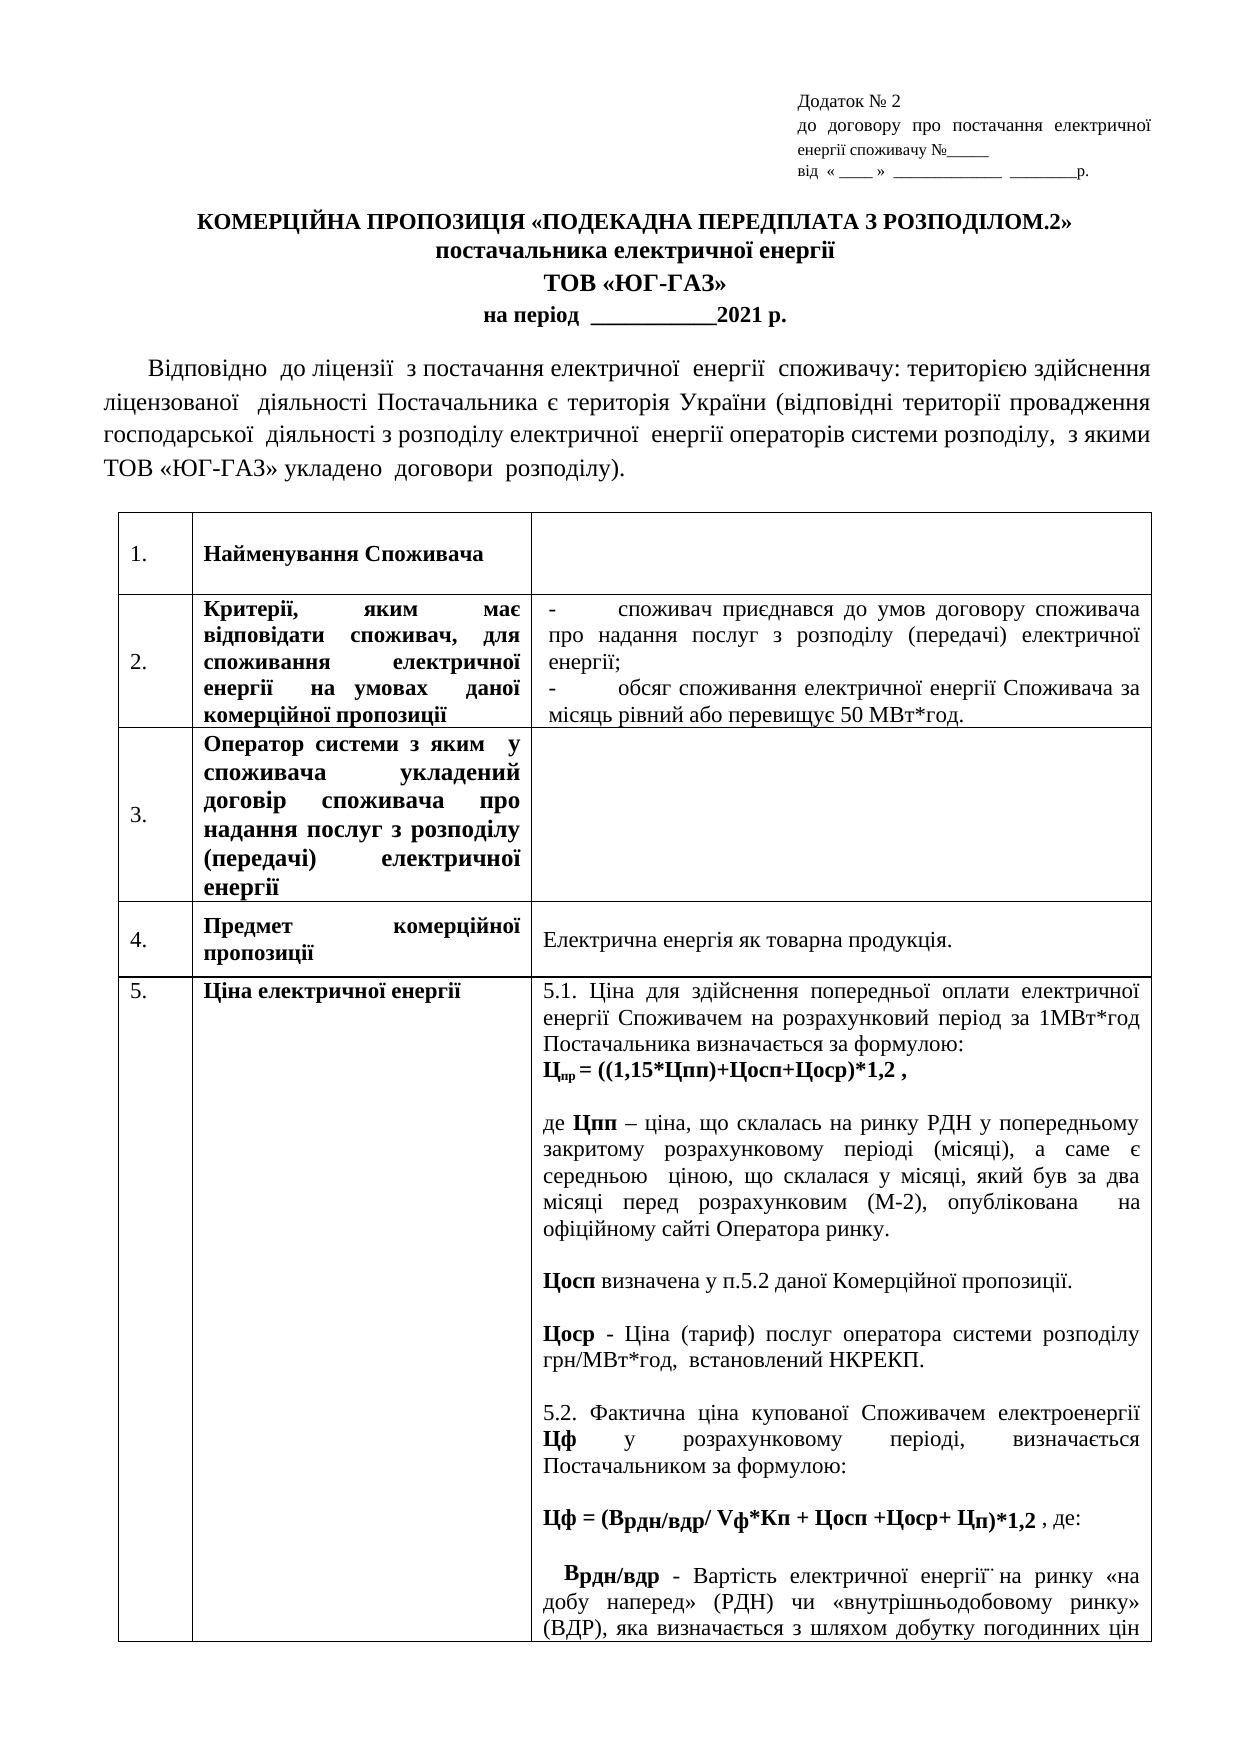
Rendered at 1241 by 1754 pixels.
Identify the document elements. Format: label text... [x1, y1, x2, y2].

table_header [532, 513, 1151, 594]
table_cell 4. [119, 902, 192, 976]
table_cell Електрична енергія як товарна продукція. [532, 902, 1151, 976]
text КОМЕРЦІЙНА ПРОПОЗИЦІЯ «ПОДЕКАДНА ПЕРЕДПЛАТА З РОЗПОДІЛОМ.2» [118, 208, 1152, 235]
table_cell Оператор системи з яким у споживача укладений договір споживача про надання послуг з розподілу (передачі) електричної енергії [193, 728, 531, 901]
text на період ___________2021 р. [118, 301, 1152, 327]
table_cell 5. [119, 978, 192, 1641]
table_header 1. [119, 513, 192, 594]
table_cell споживач приєднався до умов договору споживача про надання послуг з розподілу (передачі) електричної енергії; обсяг споживання електричної енергії Споживача за місяць рівний або перевищує 50 МВт*год. [532, 595, 1151, 727]
table_cell Критерії, яким має відповідати споживач, для споживання електричної енергії на умовах даної комерційної пропозиції [193, 595, 531, 727]
table_cell 3. [119, 728, 192, 901]
table_header Найменування Споживача [193, 513, 531, 594]
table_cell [532, 978, 1151, 1641]
table_cell 2. [119, 595, 192, 727]
text Відповідно до ліцензії з постачання електричної енергії споживачу: територією здійснення ліцензованої діяльності Постачальника є територія України (відповідні території провадження господарської діяльності з розподілу електричної енергії операторів системи розподілу, з якими ТОВ «ЮГ-ГАЗ» укладено договори розподілу). [103, 353, 1152, 481]
text Додаток № 2 [797, 89, 1152, 113]
table_cell Предмет комерційної пропозиції [193, 902, 531, 976]
text від « ____ » _____________ ________р. [118, 161, 1152, 180]
text ТОВ «ЮГ-ГАЗ» [118, 268, 1152, 297]
table_cell [532, 728, 1151, 901]
text постачальника електричної енергії [118, 235, 1152, 263]
text до договору про постачання електричної енергії споживачу №_____ [797, 113, 1152, 161]
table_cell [193, 978, 531, 1641]
